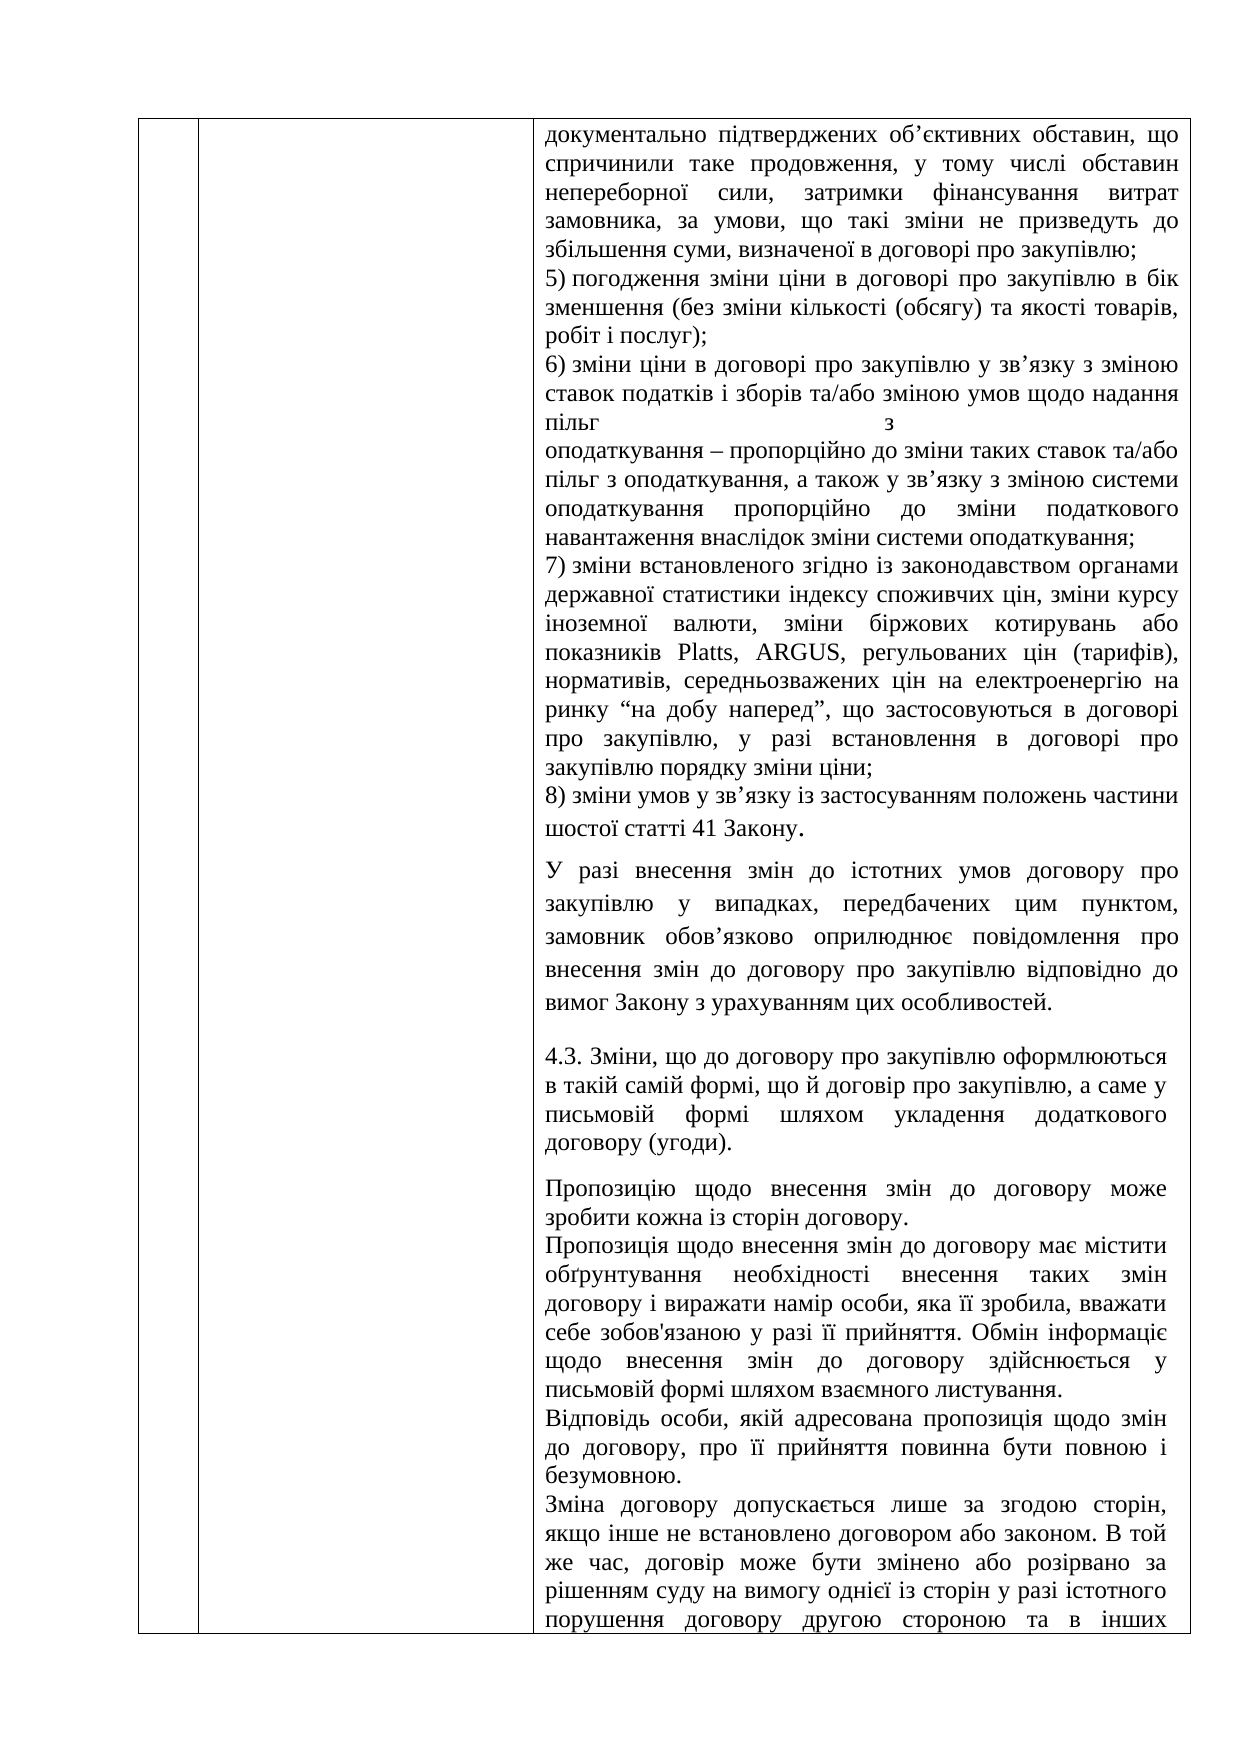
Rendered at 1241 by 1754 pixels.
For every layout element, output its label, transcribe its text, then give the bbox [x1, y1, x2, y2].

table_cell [534, 119, 1190, 1633]
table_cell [199, 119, 533, 1633]
table_cell 4 [139, 119, 198, 1633]
